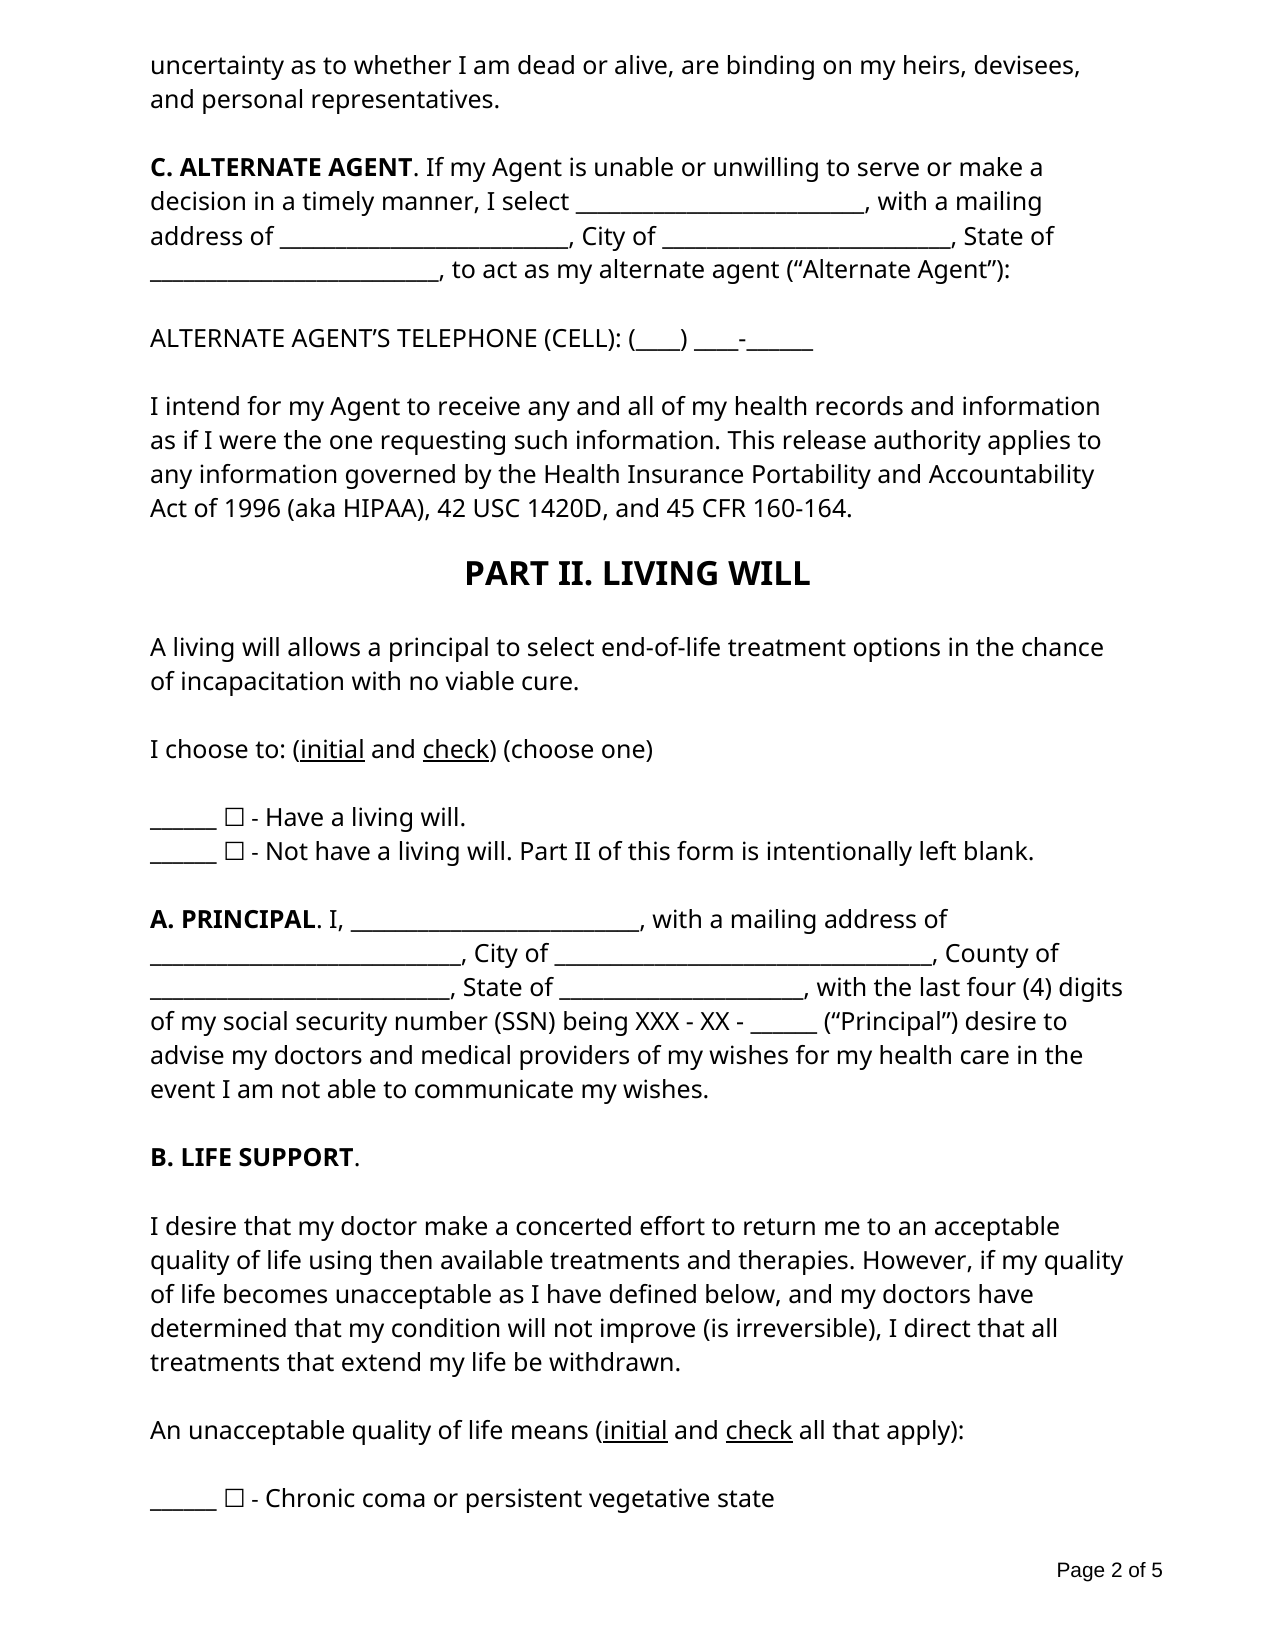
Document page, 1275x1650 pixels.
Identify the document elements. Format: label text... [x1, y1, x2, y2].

text B. LIFE SUPPORT. [150, 1140, 1125, 1174]
text C. ALTERNATE AGENT. If my Agent is unable or unwilling to serve or make a decision in a timely manner, I select __________________________, with a mailing address of __________________________, City of __________________________, State of __________________________, to act as my alternate agent (“Alternate Agent”): [150, 150, 1125, 286]
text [150, 48, 1125, 116]
subtitle PART II. LIVING WILL [150, 550, 1125, 595]
text I desire that my doctor make a concerted effort to return me to an acceptable quality of life using then available treatments and therapies. However, if my quality of life becomes unacceptable as I have defined below, and my doctors have determined that my condition will not improve (is irreversible), I direct that all treatments that extend my life be withdrawn. [150, 1208, 1125, 1378]
text I intend for my Agent to receive any and all of my health records and information as if I were the one requesting such information. This release authority applies to any information governed by the Health Insurance Portability and Accountability Act of 1996 (aka HIPAA), 42 USC 1420D, and 45 CFR 160-164. [150, 388, 1125, 525]
text A living will allows a principal to select end-of-life treatment options in the chance of incapacitation with no viable cure. [150, 629, 1125, 697]
text A. PRINCIPAL. I, __________________________, with a mailing address of ____________________________, City of __________________________________, County of ___________________________, State of ______________________, with the last four (4) digits of my social security number (SSN) being XXX - XX - ______ (“Principal”) desire to advise my doctors and medical providers of my wishes for my health care in the event I am not able to communicate my wishes. [150, 902, 1125, 1106]
text ______ - Have a living will. [150, 799, 1125, 833]
text ______ - Not have a living will. Part II of this form is intentionally left blank. [150, 833, 1125, 868]
text ALTERNATE AGENT’S TELEPHONE (CELL): (____) ____-______ [150, 320, 1125, 354]
text I choose to: (initial and check) (choose one) [150, 731, 1125, 765]
text ______ - Chronic coma or persistent vegetative state [150, 1481, 1125, 1515]
text An unacceptable quality of life means (initial and check all that apply): [150, 1413, 1125, 1447]
